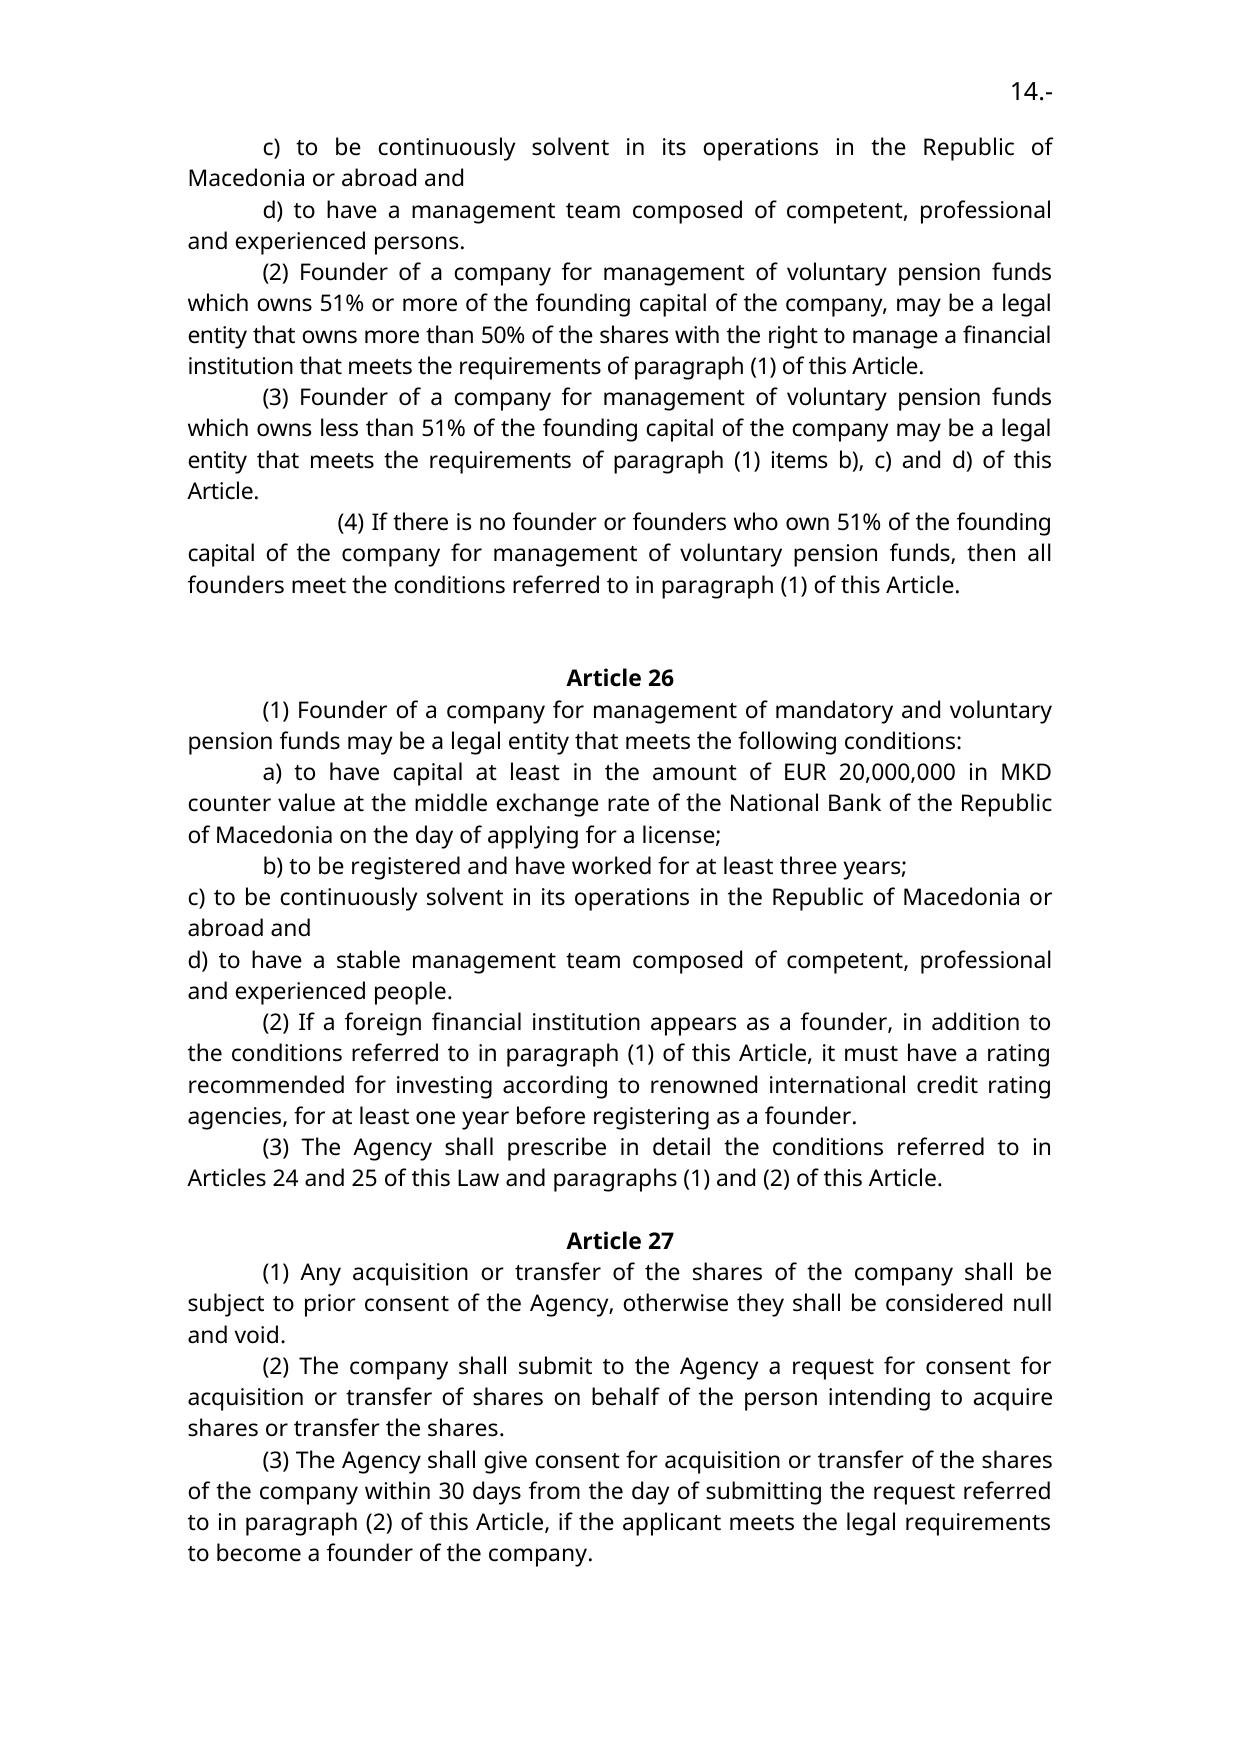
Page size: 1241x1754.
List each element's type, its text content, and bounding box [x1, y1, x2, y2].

text b) to be registered and have worked for at least three years; [187, 850, 1053, 881]
text (1) Any acquisition or transfer of the shares of the company shall be subject to prior consent of the Agency, otherwise they shall be considered null and void. [187, 1256, 1053, 1350]
text (3) The Agency shall prescribe in detail the conditions referred to in Articles 24 and 25 of this Law and paragraphs (1) and (2) of this Article. [187, 1131, 1053, 1194]
list (4) If there is no founder or founders who own 51% of the founding capital of the company for management of voluntary pension funds, then all founders meet the conditions referred to in paragraph (1) of this Article. [187, 506, 1053, 600]
text (3) The Agency shall give consent for acquisition or transfer of the shares of the company within 30 days from the day of submitting the request referred to in paragraph (2) of this Article, if the applicant meets the legal requirements to become a founder of the company. [187, 1444, 1053, 1569]
text d) to have a management team composed of competent, professional and experienced persons. [187, 194, 1053, 256]
text (2) The company shall submit to the Agency a request for consent for acquisition or transfer of shares on behalf of the person intending to acquire shares or transfer the shares. [187, 1350, 1053, 1444]
text Article 26 [187, 662, 1053, 694]
text Article 27 [187, 1225, 1053, 1256]
text (1) Founder of a company for management of mandatory and voluntary pension funds may be a legal entity that meets the following conditions: [187, 694, 1053, 756]
text c) to be continuously solvent in its operations in the Republic of Macedonia or abroad and [187, 881, 1053, 944]
text c) to be continuously solvent in its operations in the Republic of Macedonia or abroad and [187, 131, 1053, 194]
text (3) Founder of a company for management of voluntary pension funds which owns less than 51% of the founding capital of the company may be a legal entity that meets the requirements of paragraph (1) items b), c) and d) of this Article. [187, 381, 1053, 506]
text d) to have a stable management team composed of competent, professional and experienced people. [187, 944, 1053, 1006]
text a) to have capital at least in the amount of EUR 20,000,000 in MKD counter value at the middle exchange rate of the National Bank of the Republic of Macedonia on the day of applying for a license; [187, 756, 1053, 850]
text (2) If a foreign financial institution appears as a founder, in addition to the conditions referred to in paragraph (1) of this Article, it must have a rating recommended for investing according to renowned international credit rating agencies, for at least one year before registering as a founder. [187, 1006, 1053, 1131]
text (2) Founder of a company for management of voluntary pension funds which owns 51% or more of the founding capital of the company, may be a legal entity that owns more than 50% of the shares with the right to manage a financial institution that meets the requirements of paragraph (1) of this Article. [187, 256, 1053, 381]
